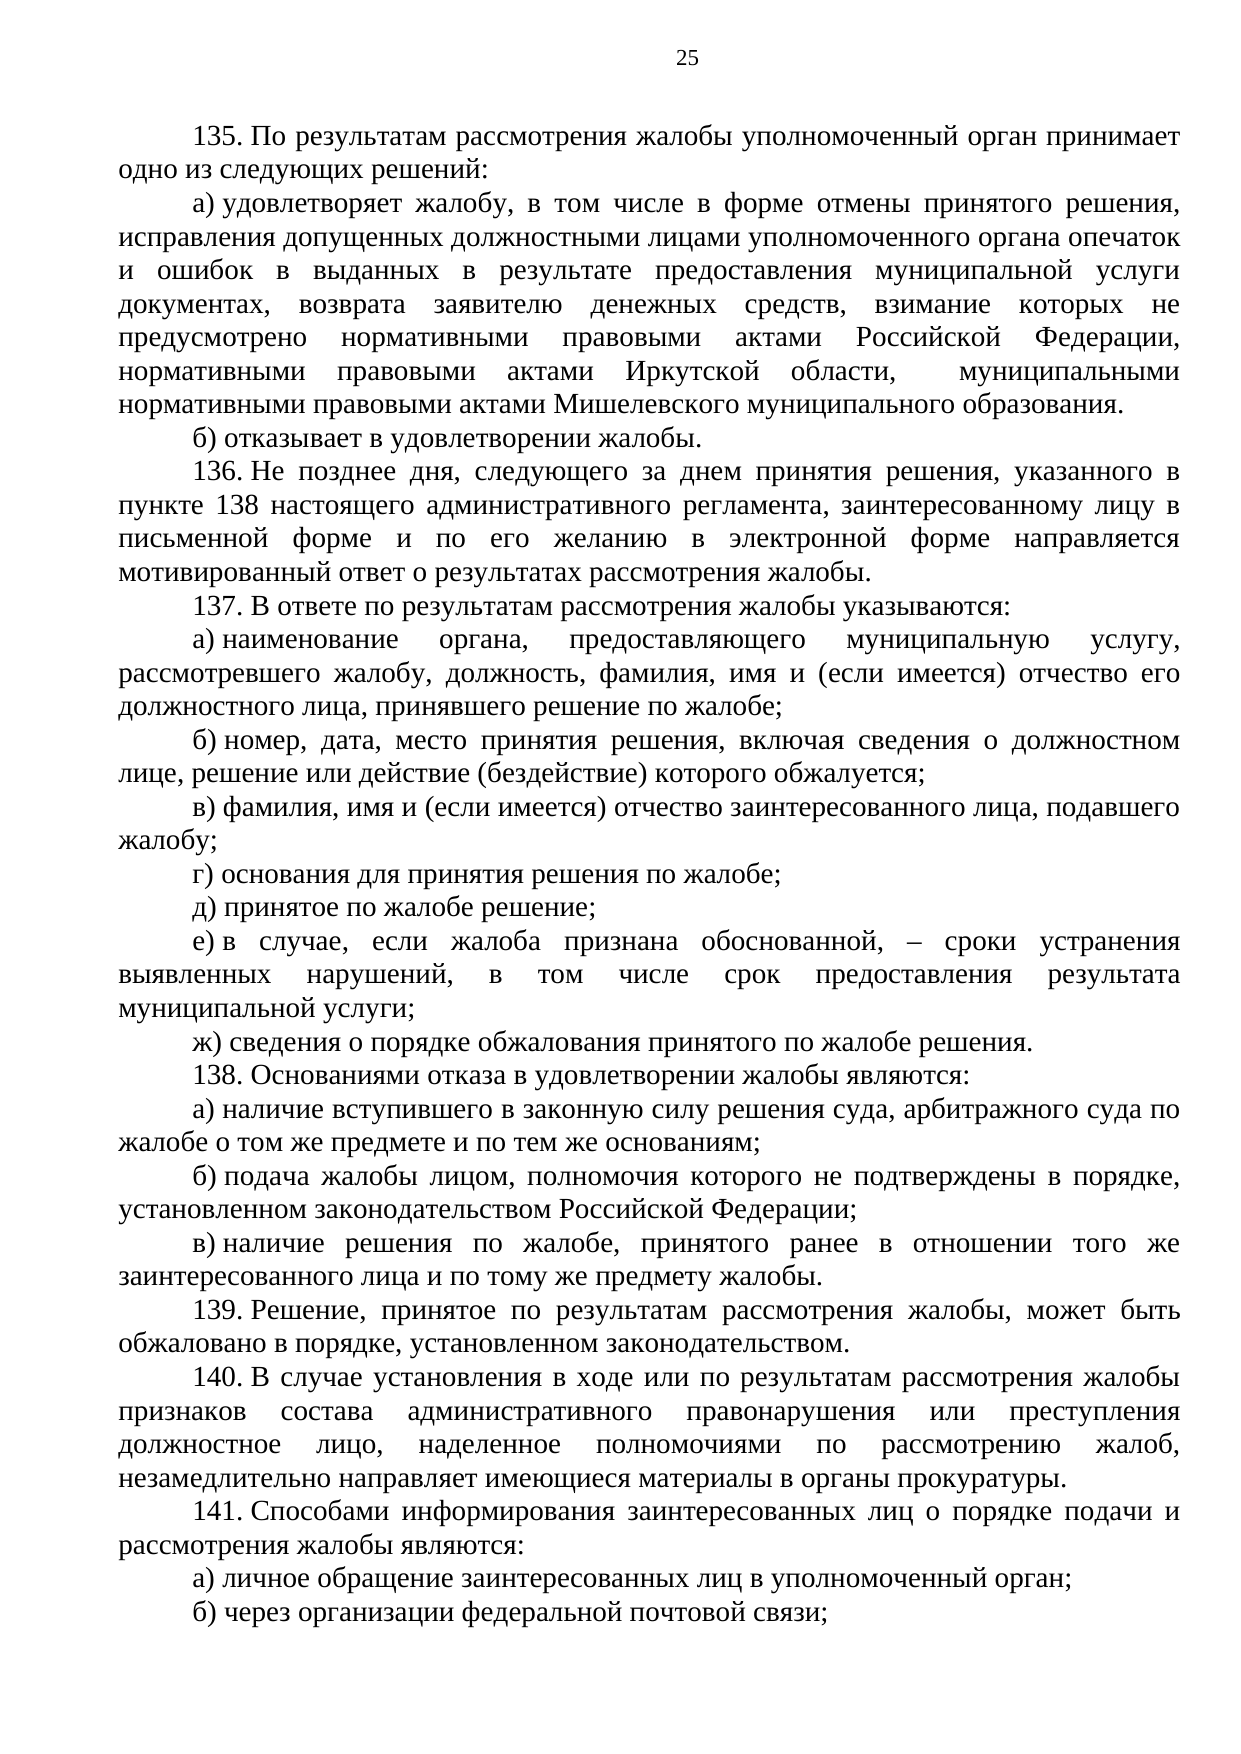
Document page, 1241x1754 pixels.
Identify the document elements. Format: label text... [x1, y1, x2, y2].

text б) через организации федеральной почтовой связи; [118, 1594, 1181, 1627]
text 135. По результатам рассмотрения жалобы уполномоченный орган принимает одно из следующих решений: [118, 118, 1181, 185]
text 139. Решение, принятое по результатам рассмотрения жалобы, может быть обжаловано в порядке, установленном законодательством. [118, 1292, 1181, 1359]
text 137. В ответе по результатам рассмотрения жалобы указываются: [118, 588, 1181, 621]
text а) личное обращение заинтересованных лиц в уполномоченный орган; [118, 1560, 1181, 1594]
text б) отказывает в удовлетворении жалобы. [118, 420, 1181, 453]
text ж) сведения о порядке обжалования принятого по жалобе решения. [118, 1024, 1181, 1057]
text 140. В случае установления в ходе или по результатам рассмотрения жалобы признаков состава административного правонарушения или преступления должностное лицо, наделенное полномочиями по рассмотрению жалоб, незамедлительно направляет имеющиеся материалы в органы прокуратуры. [118, 1359, 1181, 1493]
text 138. Основаниями отказа в удовлетворении жалобы являются: [118, 1057, 1181, 1091]
text 136. Не позднее дня, следующего за днем принятия решения, указанного в пункте 138 настоящего административного регламента, заинтересованному лицу в письменной форме и по его желанию в электронной форме направляется мотивированный ответ о результатах рассмотрения жалобы. [118, 453, 1181, 588]
text 141. Способами информирования заинтересованных лиц о порядке подачи и рассмотрения жалобы являются: [118, 1493, 1181, 1560]
text в) фамилия, имя и (если имеется) отчество заинтересованного лица, подавшего жалобу; [118, 789, 1181, 856]
text а) наличие вступившего в законную силу решения суда, арбитражного суда по жалобе о том же предмете и по тем же основаниям; [118, 1091, 1181, 1158]
text в) наличие решения по жалобе, принятого ранее в отношении того же заинтересованного лица и по тому же предмету жалобы. [118, 1225, 1181, 1292]
text б) номер, дата, место принятия решения, включая сведения о должностном лице, решение или действие (бездействие) которого обжалуется; [118, 722, 1181, 789]
text г) основания для принятия решения по жалобе; [118, 856, 1181, 889]
text а) наименование органа, предоставляющего муниципальную услугу, рассмотревшего жалобу, должность, фамилия, имя и (если имеется) отчество его должностного лица, принявшего решение по жалобе; [118, 621, 1181, 722]
text е) в случае, если жалоба признана обоснованной, – сроки устранения выявленных нарушений, в том числе срок предоставления результата муниципальной услуги; [118, 923, 1181, 1024]
text а) удовлетворяет жалобу, в том числе в форме отмены принятого решения, исправления допущенных должностными лицами уполномоченного органа опечаток и ошибок в выданных в результате предоставления муниципальной услуги документах, возврата заявителю денежных средств, взимание которых не предусмотрено нормативными правовыми актами Российской Федерации, нормативными правовыми актами Иркутской области, муниципальными нормативными правовыми актами Мишелевского муниципального образования. [118, 185, 1181, 420]
text д) принятое по жалобе решение; [118, 889, 1181, 923]
text б) подача жалобы лицом, полномочия которого не подтверждены в порядке, установленном законодательством Российской Федерации; [118, 1158, 1181, 1225]
